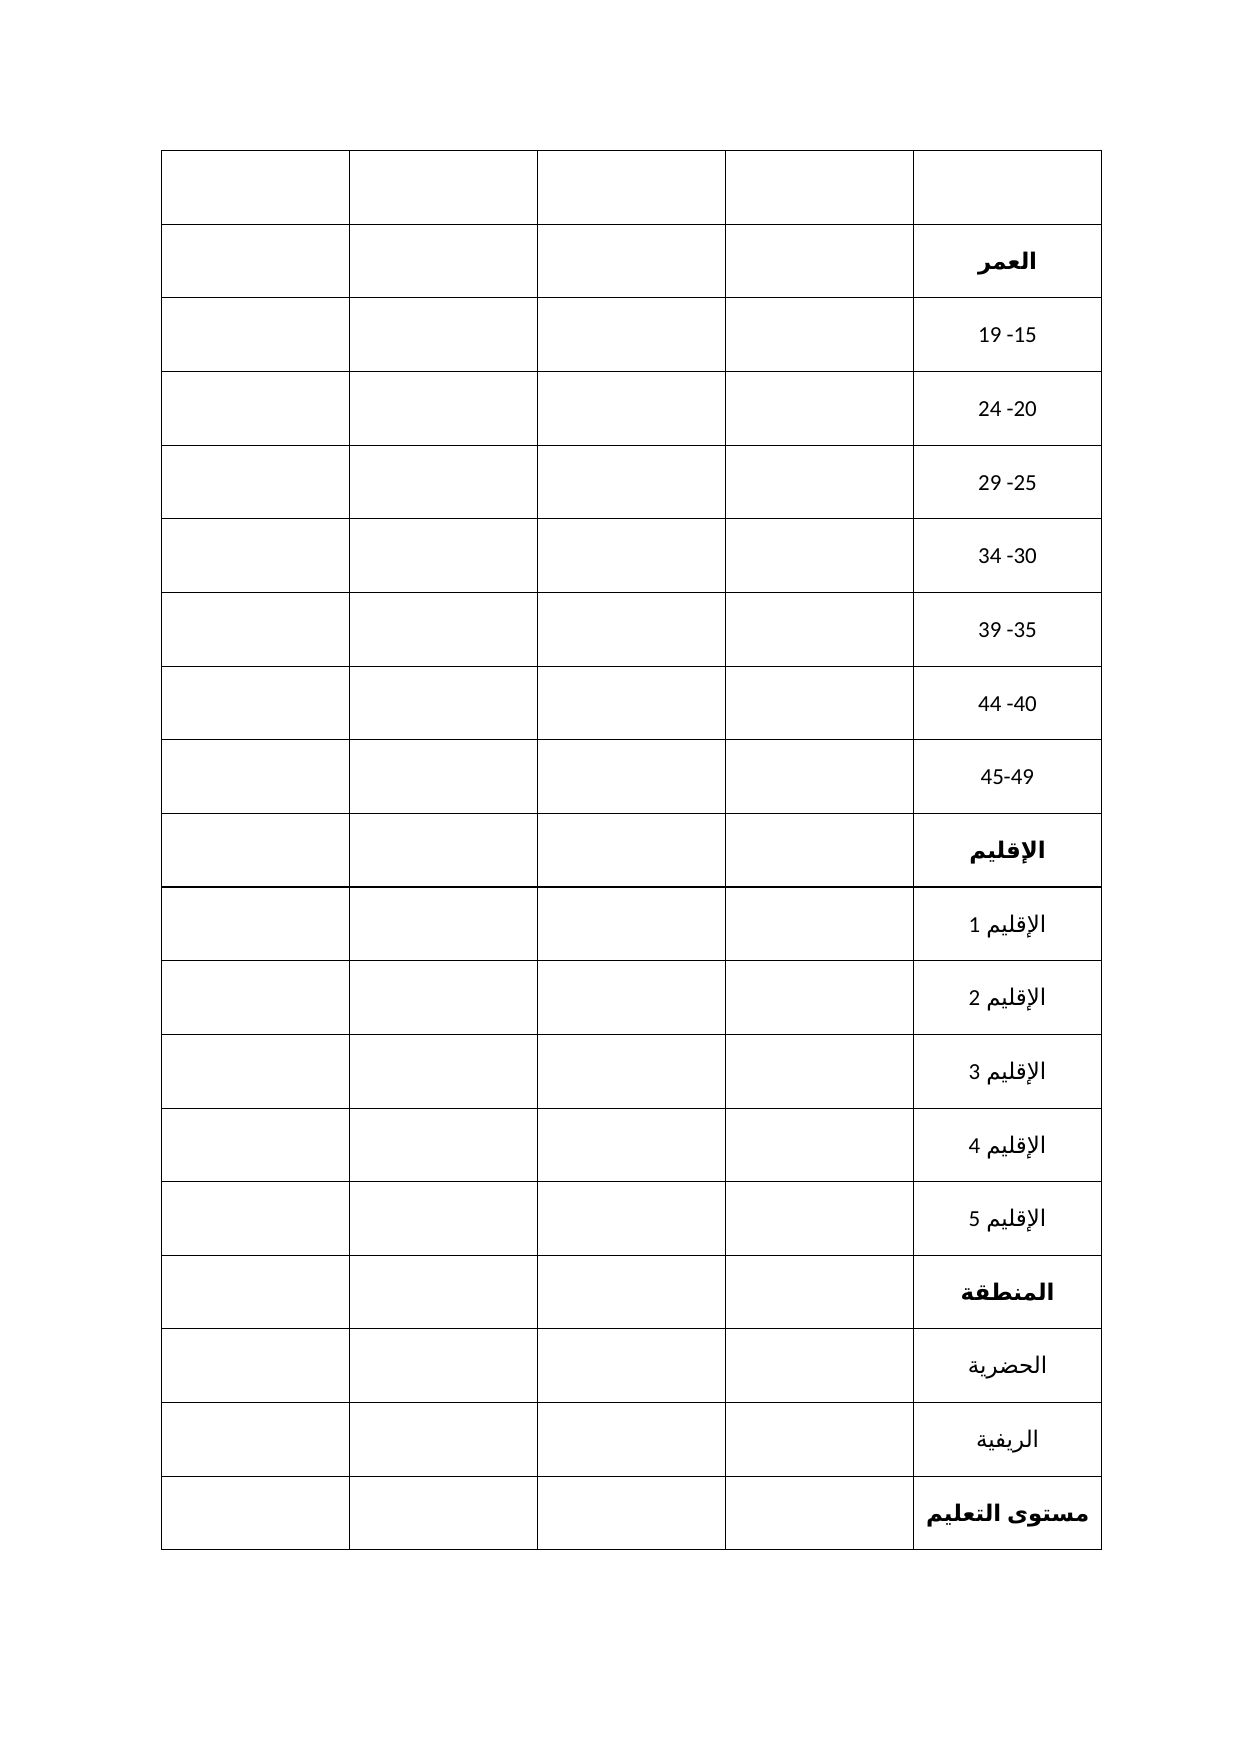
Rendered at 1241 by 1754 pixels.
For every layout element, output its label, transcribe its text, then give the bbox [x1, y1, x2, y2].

table_cell [538, 667, 725, 739]
table_cell [162, 888, 349, 960]
table_cell [726, 667, 913, 739]
table_cell [162, 814, 349, 886]
table_cell [350, 740, 537, 813]
table_cell [162, 1182, 349, 1255]
table_cell الإقليم 1 [914, 888, 1101, 960]
table_cell الإقليم 4 [914, 1109, 1101, 1181]
table_cell [914, 151, 1101, 224]
table_cell [162, 593, 349, 666]
table_cell [350, 446, 537, 518]
table_cell [350, 225, 537, 297]
table_cell [538, 1403, 725, 1476]
table_cell [350, 151, 537, 224]
table_cell الريفية [914, 1403, 1101, 1476]
table_cell [162, 519, 349, 592]
table_cell [538, 1109, 725, 1181]
table_cell [162, 961, 349, 1034]
table_cell [538, 1329, 725, 1402]
table_cell [350, 593, 537, 666]
table_cell [538, 961, 725, 1034]
table_cell [726, 151, 913, 224]
table_cell [538, 446, 725, 518]
table_cell العمر [914, 225, 1101, 297]
table_cell [350, 667, 537, 739]
table_cell [350, 1477, 537, 1549]
table_cell المنطقة [914, 1256, 1101, 1328]
table_cell [350, 1329, 537, 1402]
table_cell 20- 24 [914, 372, 1101, 444]
table_cell [538, 1256, 725, 1328]
table_cell [726, 519, 913, 592]
table_cell [350, 1035, 537, 1107]
table_cell [350, 888, 537, 960]
table_cell [726, 740, 913, 813]
table_cell [538, 740, 725, 813]
table_cell [162, 225, 349, 297]
table_cell [162, 1403, 349, 1476]
table_cell [726, 372, 913, 444]
table_cell الإقليم [914, 814, 1101, 886]
table_cell [726, 1256, 913, 1328]
table_cell [350, 1109, 537, 1181]
table_cell [726, 1035, 913, 1107]
table_cell [162, 1256, 349, 1328]
table_cell [726, 446, 913, 518]
table_cell [726, 298, 913, 371]
table_cell [162, 298, 349, 371]
table_cell الإقليم 5 [914, 1182, 1101, 1255]
table_cell 15- 19 [914, 298, 1101, 371]
table_cell [162, 667, 349, 739]
table_cell الإقليم 2 [914, 961, 1101, 1034]
table_cell [538, 1035, 725, 1107]
table_cell [162, 1329, 349, 1402]
table_cell [162, 446, 349, 518]
table_cell [350, 961, 537, 1034]
table_cell مستوى التعليم [914, 1477, 1101, 1549]
table_cell [350, 814, 537, 886]
table_cell [162, 1477, 349, 1549]
table_cell 35- 39 [914, 593, 1101, 666]
table_cell [162, 740, 349, 813]
table_cell [538, 372, 725, 444]
table_cell [726, 888, 913, 960]
table_cell [726, 225, 913, 297]
table_cell [726, 1329, 913, 1402]
table_cell [538, 1182, 725, 1255]
table_cell [538, 298, 725, 371]
table_cell 30- 34 [914, 519, 1101, 592]
table_cell 45-49 [914, 740, 1101, 813]
table_cell [350, 298, 537, 371]
table_cell [538, 519, 725, 592]
table_cell [538, 225, 725, 297]
table_cell [538, 814, 725, 886]
table_cell [726, 1109, 913, 1181]
table_cell [538, 151, 725, 224]
table_cell [162, 372, 349, 444]
table_cell 40- 44 [914, 667, 1101, 739]
table_cell [538, 888, 725, 960]
table_cell [538, 1477, 725, 1549]
table_cell [162, 151, 349, 224]
table_cell [350, 1256, 537, 1328]
table_cell [538, 593, 725, 666]
table_cell [162, 1109, 349, 1181]
table_cell الإقليم 3 [914, 1035, 1101, 1107]
table_cell [726, 1182, 913, 1255]
table_cell [726, 1477, 913, 1549]
table_cell [726, 1403, 913, 1476]
table_cell [350, 372, 537, 444]
table_cell [726, 814, 913, 886]
table_cell [726, 593, 913, 666]
table_cell [350, 1182, 537, 1255]
table_cell [350, 519, 537, 592]
table_cell [162, 1035, 349, 1107]
table_cell 25- 29 [914, 446, 1101, 518]
table_cell الحضرية [914, 1329, 1101, 1402]
table_cell [350, 1403, 537, 1476]
table_cell [726, 961, 913, 1034]
